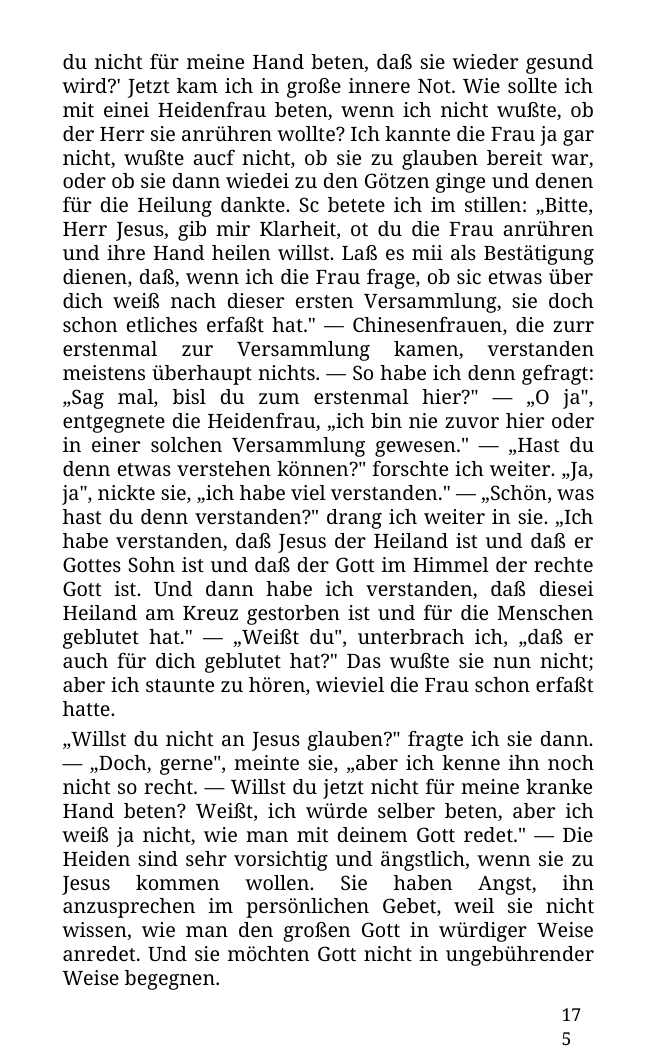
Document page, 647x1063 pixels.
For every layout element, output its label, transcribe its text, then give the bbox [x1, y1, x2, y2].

text „Willst du nicht an Jesus glauben?" fragte ich sie dann. — „Doch, gerne", meinte sie, „aber ich kenne ihn noch nicht so recht. — Willst du jetzt nicht für meine kranke Hand beten? Weißt, ich würde selber beten, aber ich weiß ja nicht, wie man mit deinem Gott redet." — Die Heiden sind sehr vorsichtig und ängstlich, wenn sie zu Jesus kommen wollen. Sie haben Angst, ihn anzusprechen im persönlichen Gebet, weil sie nicht wissen, wie man den großen Gott in würdiger Weise anredet. Und sie möchten Gott nicht in ungebührender Weise begegnen. [62, 727, 594, 991]
text du nicht für meine Hand beten, daß sie wieder gesund wird?' Jetzt kam ich in große innere Not. Wie sollte ich mit einei Heidenfrau beten, wenn ich nicht wußte, ob der Herr sie anrühren wollte? Ich kannte die Frau ja gar nicht, wußte aucf nicht, ob sie zu glauben bereit war, oder ob sie dann wiedei zu den Götzen ginge und denen für die Heilung dankte. Sc betete ich im stillen: „Bitte, Herr Jesus, gib mir Klarheit, ot du die Frau anrühren und ihre Hand heilen willst. Laß es mii als Bestätigung dienen, daß, wenn ich die Frau frage, ob sic etwas über dich weiß nach dieser ersten Versammlung, sie doch schon etliches erfaßt hat." — Chinesenfrauen, die zurr erstenmal zur Versammlung kamen, verstanden meistens überhaupt nichts. — So habe ich denn gefragt: „Sag mal, bisl du zum erstenmal hier?" — „O ja", entgegnete die Heidenfrau, „ich bin nie zuvor hier oder in einer solchen Versammlung gewesen." — „Hast du denn etwas verstehen können?" forschte ich weiter. „Ja, ja", nickte sie, „ich habe viel verstanden." — „Schön, was hast du denn verstanden?" drang ich weiter in sie. „Ich habe verstanden, daß Jesus der Heiland ist und daß er Gottes Sohn ist und daß der Gott im Himmel der rechte Gott ist. Und dann habe ich verstanden, daß diesei Heiland am Kreuz gestorben ist und für die Menschen geblutet hat." — „Weißt du", unterbrach ich, „daß er auch für dich geblutet hat?" Das wußte sie nun nicht; aber ich staunte zu hören, wieviel die Frau schon erfaßt hatte. [62, 50, 594, 721]
